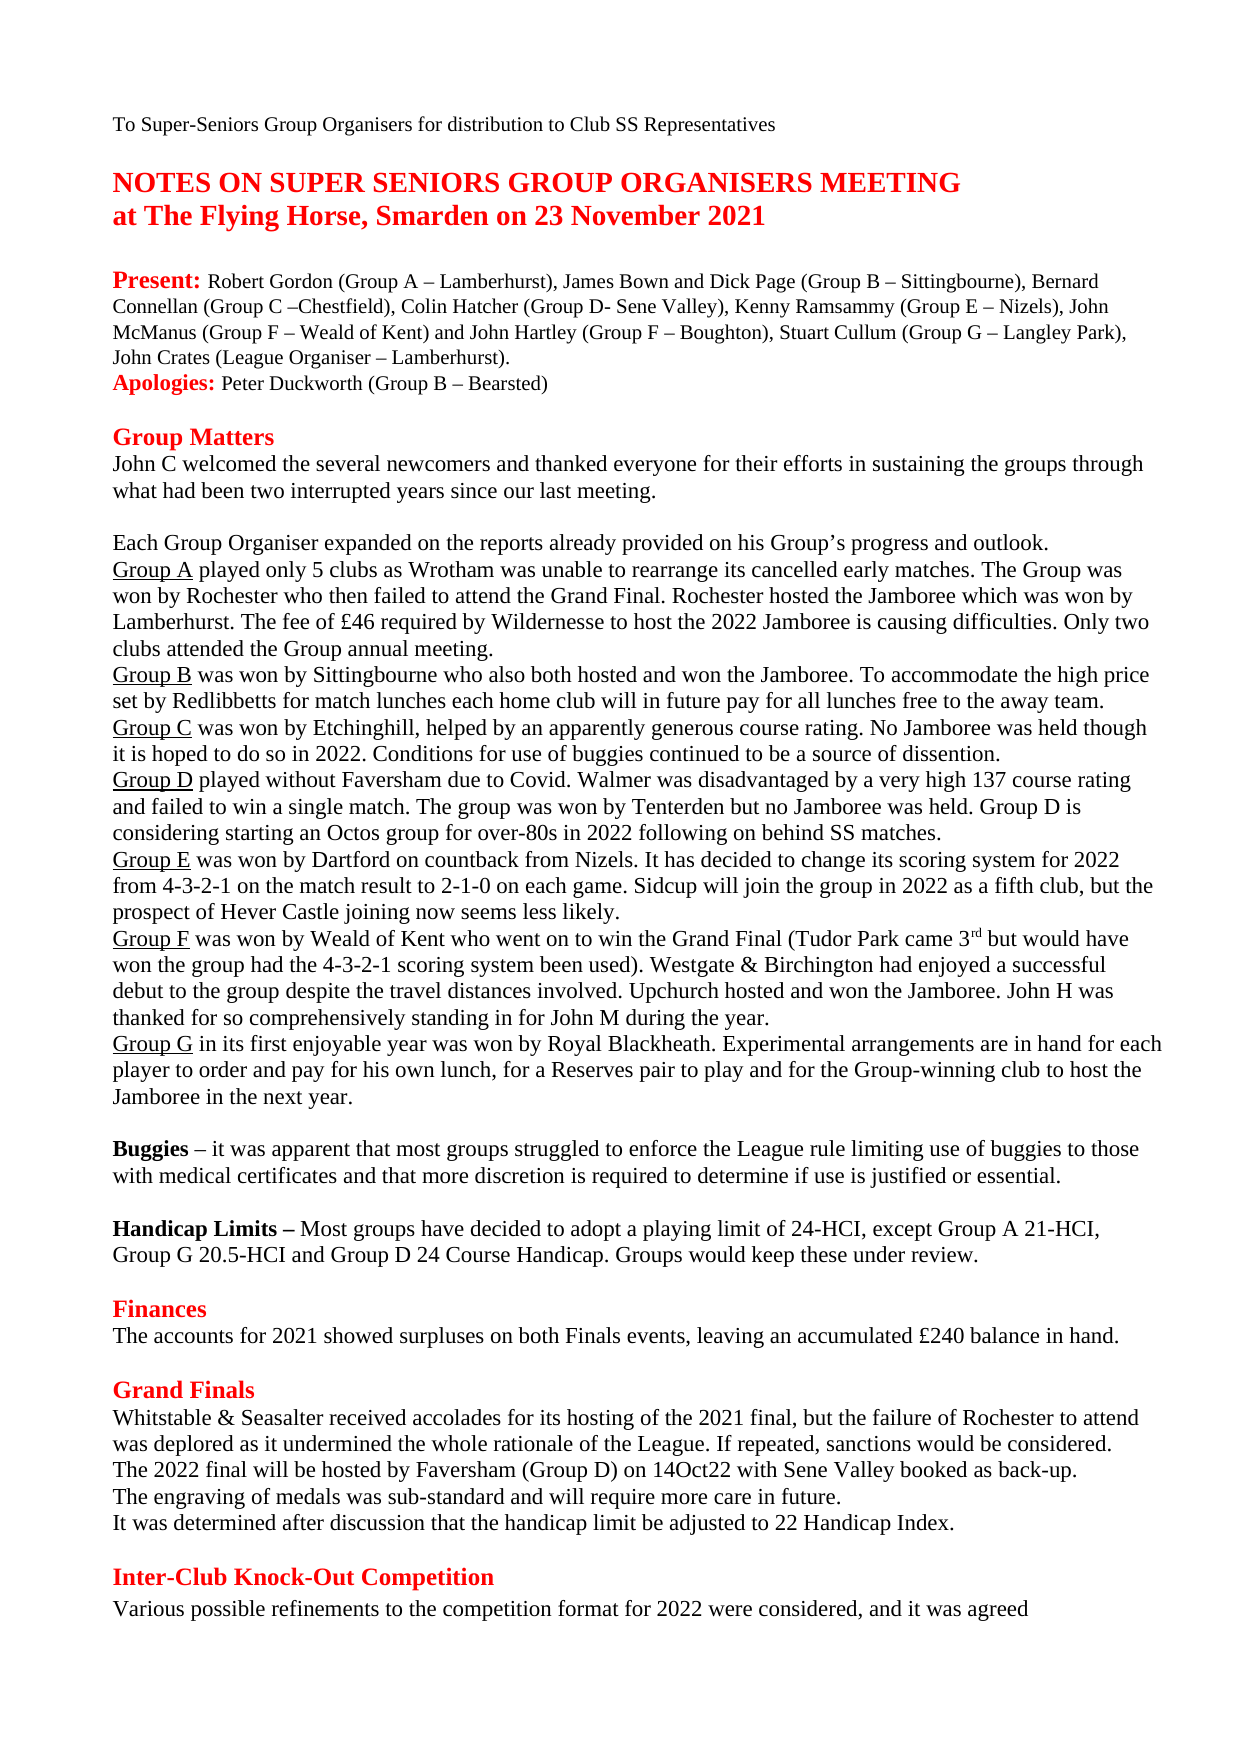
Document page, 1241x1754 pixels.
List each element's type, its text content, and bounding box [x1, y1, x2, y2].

text Each Group Organiser expanded on the reports already provided on his Group’s progress and outlook. [112, 529, 1163, 556]
text It was determined after discussion that the handicap limit be adjusted to 22 Handicap Index. [112, 1509, 1163, 1536]
text Group G in its first enjoyable year was won by Royal Blackheath. Experimental arrangements are in hand for each player to order and pay for his own lunch, for a Reserves pair to play and for the Group-winning club to host the Jamboree in the next year. [112, 1030, 1163, 1109]
text Group B was won by Sittingbourne who also both hosted and won the Jamboree. To accommodate the high price set by Redlibbetts for match lunches each home club will in future pay for all lunches free to the away team. [112, 661, 1163, 714]
text Group Matters [112, 422, 1163, 450]
text Group C was won by Etchinghill, helped by an apparently generous course rating. No Jamboree was held though it is hoped to do so in 2022. Conditions for use of buggies continued to be a source of dissention. [112, 714, 1163, 767]
text NOTES ON SUPER SENIORS GROUP ORGANISERS MEETING [112, 165, 1163, 198]
text The 2022 final will be hosted by Faversham (Group D) on 14Oct22 with Sene Valley booked as back-up. [112, 1457, 1163, 1483]
text Group F was won by Weald of Kent who went on to win the Grand Final (Tudor Park came 3rd but would have won the group had the 4-3-2-1 scoring system been used). Westgate & Birchington had enjoyed a successful debut to the group despite the travel distances involved. Upchurch hosted and won the Jamboree. John H was thanked for so comprehensively standing in for John M during the year. [112, 925, 1163, 1030]
text To Super-Seniors Group Organisers for distribution to Club SS Representatives [112, 112, 1163, 136]
text Finances [112, 1294, 1163, 1322]
text Handicap Limits – Most groups have decided to adopt a playing limit of 24-HCI, except Group A 21-HCI, Group G 20.5-HCI and Group D 24 Course Handicap. Groups would keep these under review. [112, 1214, 1163, 1267]
text Apologies: Peter Duckworth (Group B – Bearsted) [112, 369, 1163, 395]
text Group A played only 5 clubs as Wrotham was unable to rearrange its cancelled early matches. The Group was won by Rochester who then failed to attend the Grand Final. Rochester hosted the Jamboree which was won by Lamberhurst. The fee of £46 required by Wildernesse to host the 2022 Jamboree is causing difficulties. Only two clubs attended the Group annual meeting. [112, 556, 1163, 661]
text Present: Robert Gordon (Group A – Lamberhurst), James Bown and Dick Page (Group B – Sittingbourne), Bernard Connellan (Group C –Chestfield), Colin Hatcher (Group D- Sene Valley), Kenny Ramsammy (Group E – Nizels), John McManus (Group F – Weald of Kent) and John Hartley (Group F – Boughton), Stuart Cullum (Group G – Langley Park), John Crates (League Organiser – Lamberhurst). [112, 266, 1163, 369]
text John C welcomed the several newcomers and thanked everyone for their efforts in sustaining the groups through what had been two interrupted years since our last meeting. [112, 450, 1163, 503]
text at The Flying Horse, Smarden on 23 November 2021 [112, 198, 1163, 232]
text Grand Finals [112, 1375, 1163, 1404]
text Group E was won by Dartford on countback from Nizels. It has decided to change its scoring system for 2022 from 4-3-2-1 on the match result to 2-1-0 on each game. Sidcup will join the group in 2022 as a fifth club, but the prospect of Hever Castle joining now seems less likely. [112, 846, 1163, 925]
text The accounts for 2021 showed surpluses on both Finals events, leaving an accumulated £240 balance in hand. [112, 1322, 1163, 1349]
text Various possible refinements to the competition format for 2022 were considered, and it was agreed [112, 1595, 1163, 1621]
text Whitstable & Seasalter received accolades for its hosting of the 2021 final, but the failure of Rochester to attend was deplored as it undermined the whole rationale of the League. If repeated, sanctions would be considered. [112, 1404, 1163, 1457]
text Group D played without Faversham due to Covid. Walmer was disadvantaged by a very high 137 course rating and failed to win a single match. The group was won by Tenterden but no Jamboree was held. Group D is considering starting an Octos group for over-80s in 2022 following on behind SS matches. [112, 767, 1163, 846]
text Buggies – it was apparent that most groups struggled to enforce the League rule limiting use of buggies to those with medical certificates and that more discretion is required to determine if use is justified or essential. [112, 1136, 1163, 1188]
text Inter-Club Knock-Out Competition [112, 1562, 1163, 1591]
text The engraving of medals was sub-standard and will require more care in future. [112, 1483, 1163, 1509]
